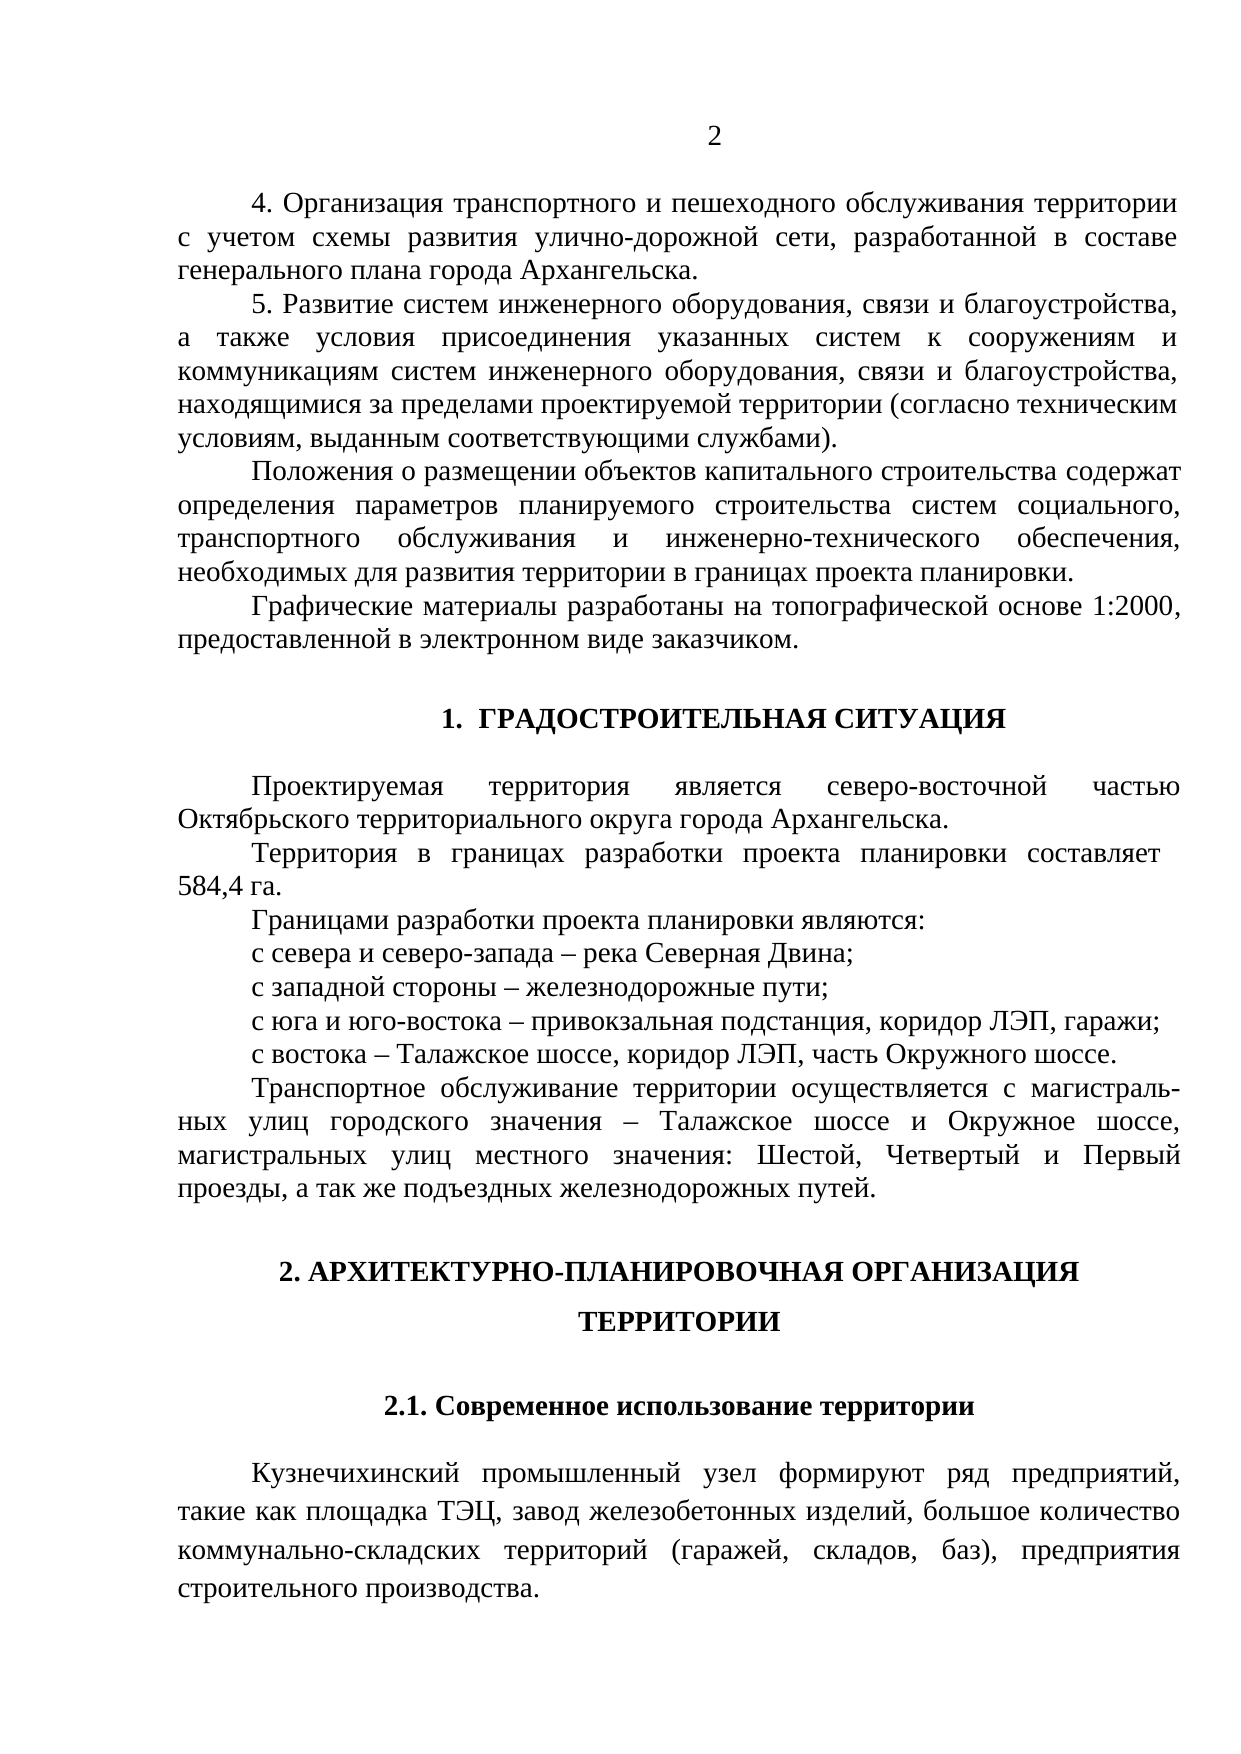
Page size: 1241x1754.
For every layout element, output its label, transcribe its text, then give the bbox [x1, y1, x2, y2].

text Проектируемая территория является северо-восточной частью Октябрьского территориального округа города Архангельска. [177, 768, 1181, 835]
text Положения о размещении объектов капитального строительства содержат определения параметров планируемого строительства систем социального, транспортного обслуживания и инженерно-технического обеспечения, необходимых для развития территории в границах проекта планировки. [177, 453, 1181, 588]
text с востока – Талажское шоссе, коридор ЛЭП, часть Окружного шоссе. [177, 1036, 1181, 1070]
text Кузнечихинский промышленный узел формируют ряд предприятий, такие как площадка ТЭЦ, завод железобетонных изделий, большое количество коммунально-складских территорий (гаражей, складов, баз), предприятия строительного производства. [177, 1455, 1181, 1604]
text Территория в границах разработки проекта планировки составляет 584,4 га. [177, 835, 1181, 902]
list Градостроительная ситуация [266, 701, 1181, 734]
text с севера и северо-запада – река Северная Двина; [177, 936, 1181, 969]
text Графические материалы разработаны на топографической основе 1:2000, предоставленной в электронном виде заказчиком. [177, 588, 1181, 655]
text 4. Организация транспортного и пешеходного обслуживания территории с учетом схемы развития улично-дорожной сети, разработанной в составе генерального плана города Архангельска. [177, 185, 1178, 286]
text 5. Развитие систем инженерного оборудования, связи и благоустройства, а также условия присоединения указанных систем к сооружениям и коммуникациям систем инженерного оборудования, связи и благоустройства, находящимися за пределами проектируемой территории (согласно техническим условиям, выданным соответствующими службами). [177, 286, 1178, 453]
text Транспортное обслуживание территории осуществляется с магистраль-ных улиц городского значения – Талажское шоссе и Окружное шоссе, магистральных улиц местного значения: Шестой, Четвертый и Первый проезды, а так же подъездных железнодорожных путей. [177, 1070, 1181, 1204]
text 2. Архитектурно-планировочная организация территории [177, 1254, 1181, 1338]
text с западной стороны – железнодорожные пути; [177, 969, 1181, 1003]
text Границами разработки проекта планировки являются: [177, 902, 1181, 936]
text с юга и юго-востока – привокзальная подстанция, коридор ЛЭП, гаражи; [177, 1003, 1181, 1036]
text 2.1. Современное использование территории [177, 1388, 1181, 1422]
text 2 [177, 118, 1178, 152]
